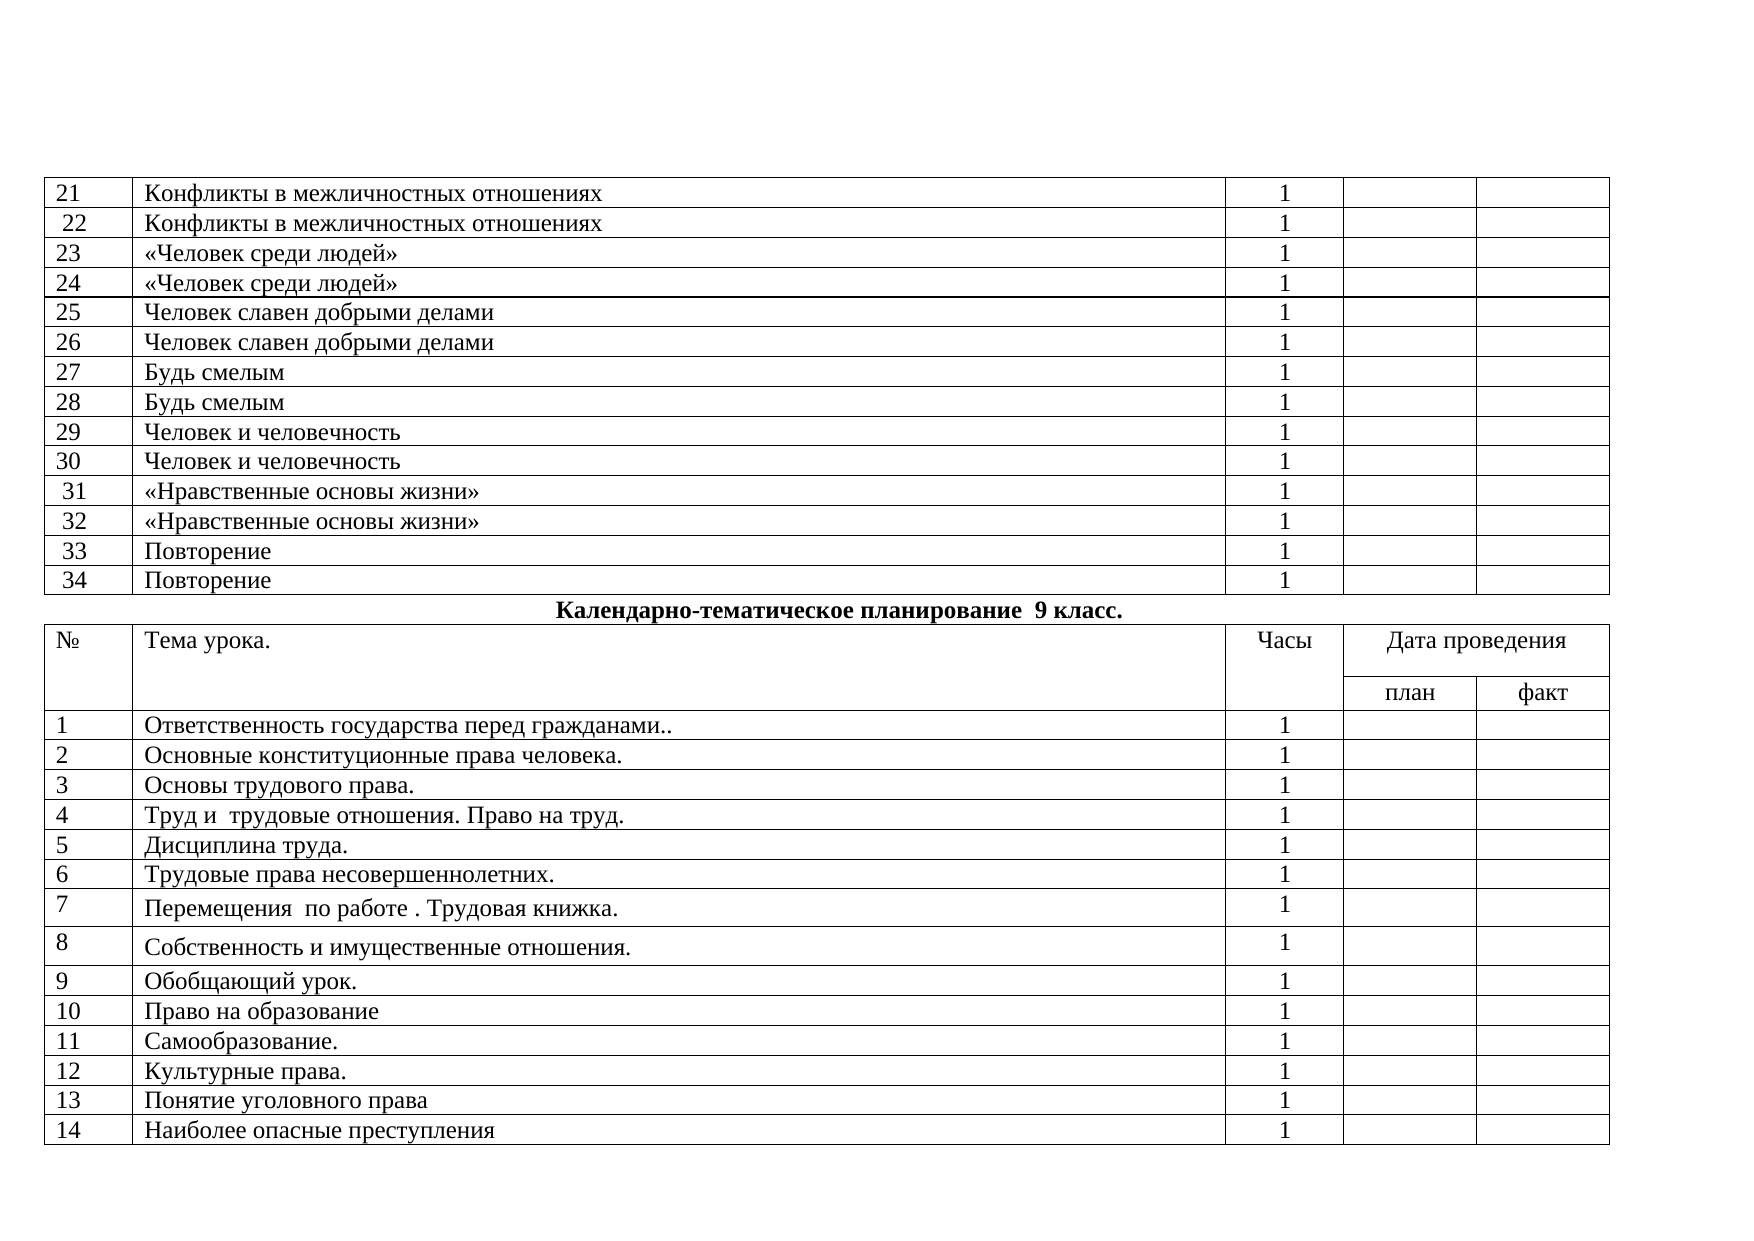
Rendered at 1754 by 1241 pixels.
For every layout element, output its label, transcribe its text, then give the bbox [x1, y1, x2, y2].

table_cell 31 [45, 476, 132, 505]
table_cell [1477, 566, 1609, 594]
table_cell 1 [1226, 830, 1343, 858]
table_cell [1344, 387, 1476, 416]
table_header Часы [1226, 625, 1343, 709]
table_cell [1344, 327, 1476, 356]
table_cell 26 [45, 327, 132, 356]
table_cell «Человек среди людей» [133, 238, 1225, 267]
table_cell [1477, 327, 1609, 356]
table_cell 1 [1226, 298, 1343, 326]
table_cell 1 [1226, 327, 1343, 356]
table_cell [1344, 860, 1476, 888]
table_cell [1344, 889, 1476, 926]
table_cell [1344, 1026, 1476, 1055]
table_header № [45, 625, 132, 709]
table_cell [1477, 476, 1609, 505]
table_cell 1 [1226, 566, 1343, 594]
table_cell 12 [45, 1056, 132, 1084]
table_cell Ответственность государства перед гражданами.. [133, 711, 1225, 739]
table_cell [1477, 238, 1609, 267]
table_cell Конфликты в межличностных отношениях [133, 208, 1225, 237]
table_cell 1 [1226, 417, 1343, 445]
table_cell 1 [1226, 860, 1343, 888]
table_cell [1477, 1026, 1609, 1055]
table_cell «Нравственные основы жизни» [133, 506, 1225, 535]
table_cell 6 [45, 860, 132, 888]
table_cell 10 [45, 996, 132, 1025]
table_cell Право на образование [133, 996, 1225, 1025]
table_cell 1 [1226, 178, 1343, 207]
table_cell [1344, 566, 1476, 594]
table_cell 1 [1226, 1026, 1343, 1055]
table_cell 21 [45, 178, 132, 207]
table_cell Повторение [133, 536, 1225, 564]
table_cell 11 [45, 1026, 132, 1055]
table_cell 32 [45, 506, 132, 535]
table_cell [1477, 298, 1609, 326]
table_cell Труд и трудовые отношения. Право на труд. [133, 800, 1225, 829]
table_cell 1 [1226, 740, 1343, 769]
table_cell [1477, 996, 1609, 1025]
table_cell [1344, 740, 1476, 769]
table_cell [1477, 1056, 1609, 1084]
table_cell 1 [1226, 536, 1343, 564]
table_cell 34 [45, 566, 132, 594]
table_cell [1344, 417, 1476, 445]
table_cell [1477, 536, 1609, 564]
table_cell Понятие уголовного права [133, 1086, 1225, 1114]
table_cell [1477, 711, 1609, 739]
table_cell 23 [45, 238, 132, 267]
table_cell 30 [45, 446, 132, 475]
table_cell [1344, 208, 1476, 237]
table_cell Человек славен добрыми делами [133, 327, 1225, 356]
table_cell Самообразование. [133, 1026, 1225, 1055]
table_cell Культурные права. [133, 1056, 1225, 1084]
table_cell Будь смелым [133, 357, 1225, 386]
table_cell [1344, 298, 1476, 326]
table_cell [1477, 889, 1609, 926]
table_cell 1 [45, 711, 132, 739]
table_cell 1 [1226, 476, 1343, 505]
table_header Тема урока. [133, 625, 1225, 709]
table_cell 1 [1226, 506, 1343, 535]
table_cell 3 [45, 770, 132, 799]
text Календарно-тематическое планирование 9 класс. [118, 595, 1636, 624]
table_cell 1 [1226, 268, 1343, 296]
table_cell 1 [1226, 711, 1343, 739]
table_cell 2 [45, 740, 132, 769]
table_cell 33 [45, 536, 132, 564]
table_cell [1477, 446, 1609, 475]
table_cell Основы трудового права. [133, 770, 1225, 799]
table_cell [1477, 770, 1609, 799]
table_cell [1344, 1056, 1476, 1084]
table_cell [1477, 506, 1609, 535]
table_cell 1 [1226, 1086, 1343, 1114]
table_cell Трудовые права несовершеннолетних. [133, 860, 1225, 888]
table_cell 8 [45, 927, 132, 965]
table_cell [1344, 476, 1476, 505]
table_cell Будь смелым [133, 387, 1225, 416]
table_cell 1 [1226, 446, 1343, 475]
table_cell Дисциплина труда. [133, 830, 1225, 858]
table_cell [1477, 268, 1609, 296]
table_cell Конфликты в межличностных отношениях [133, 178, 1225, 207]
table_cell [1344, 268, 1476, 296]
table_header Дата проведения [1344, 625, 1609, 676]
table_cell 9 [45, 966, 132, 995]
table_cell 4 [45, 800, 132, 829]
table_cell 1 [1226, 208, 1343, 237]
table_cell 1 [1226, 357, 1343, 386]
table_cell [1344, 1086, 1476, 1114]
table_cell [1344, 506, 1476, 535]
table_cell [1477, 417, 1609, 445]
table_cell 14 [45, 1115, 132, 1144]
table_cell [1477, 800, 1609, 829]
table_cell [1477, 966, 1609, 995]
table_cell Человек славен добрыми делами [133, 298, 1225, 326]
table_cell [1344, 830, 1476, 858]
table_cell [1344, 927, 1476, 965]
table_cell «Человек среди людей» [133, 268, 1225, 296]
table_cell 1 [1226, 927, 1343, 965]
table_cell [1344, 446, 1476, 475]
table_cell Собственность и имущественные отношения. [133, 927, 1225, 965]
table_cell 1 [1226, 387, 1343, 416]
table_cell Человек и человечность [133, 446, 1225, 475]
table_cell [1344, 800, 1476, 829]
table_cell 28 [45, 387, 132, 416]
table_cell Перемещения по работе . Трудовая книжка. [133, 889, 1225, 926]
table_cell Повторение [133, 566, 1225, 594]
table_cell 1 [1226, 770, 1343, 799]
table_cell 1 [1226, 996, 1343, 1025]
table_cell [1477, 927, 1609, 965]
table_cell [1344, 711, 1476, 739]
table_cell Наиболее опасные преступления [133, 1115, 1225, 1144]
table_cell [1477, 1115, 1609, 1144]
table_cell 13 [45, 1086, 132, 1114]
table_cell 22 [45, 208, 132, 237]
table_cell 24 [45, 268, 132, 296]
table_cell 1 [1226, 966, 1343, 995]
table_cell [1477, 860, 1609, 888]
table_cell [1344, 996, 1476, 1025]
table_cell Обобщающий урок. [133, 966, 1225, 995]
table_cell факт [1477, 677, 1609, 709]
table_cell [1477, 740, 1609, 769]
table_cell 5 [45, 830, 132, 858]
table_cell [1344, 238, 1476, 267]
table_cell [1344, 357, 1476, 386]
table_cell 1 [1226, 238, 1343, 267]
table_cell [1344, 770, 1476, 799]
table_cell [1344, 966, 1476, 995]
table_cell [1344, 1115, 1476, 1144]
table_cell 1 [1226, 1115, 1343, 1144]
table_cell 27 [45, 357, 132, 386]
table_cell «Нравственные основы жизни» [133, 476, 1225, 505]
table_cell Человек и человечность [133, 417, 1225, 445]
table_cell [1477, 830, 1609, 858]
table_cell [1344, 178, 1476, 207]
table_cell [1477, 1086, 1609, 1114]
table_cell Основные конституционные права человека. [133, 740, 1225, 769]
table_cell 1 [1226, 1056, 1343, 1084]
table_cell 1 [1226, 889, 1343, 926]
table_cell [1477, 178, 1609, 207]
table_cell [1477, 357, 1609, 386]
table_cell 7 [45, 889, 132, 926]
table_cell 1 [1226, 800, 1343, 829]
table_cell 29 [45, 417, 132, 445]
table_cell [1477, 208, 1609, 237]
table_cell [1477, 387, 1609, 416]
table_cell план [1344, 677, 1476, 709]
table_cell 25 [45, 298, 132, 326]
table_cell [1344, 536, 1476, 564]
